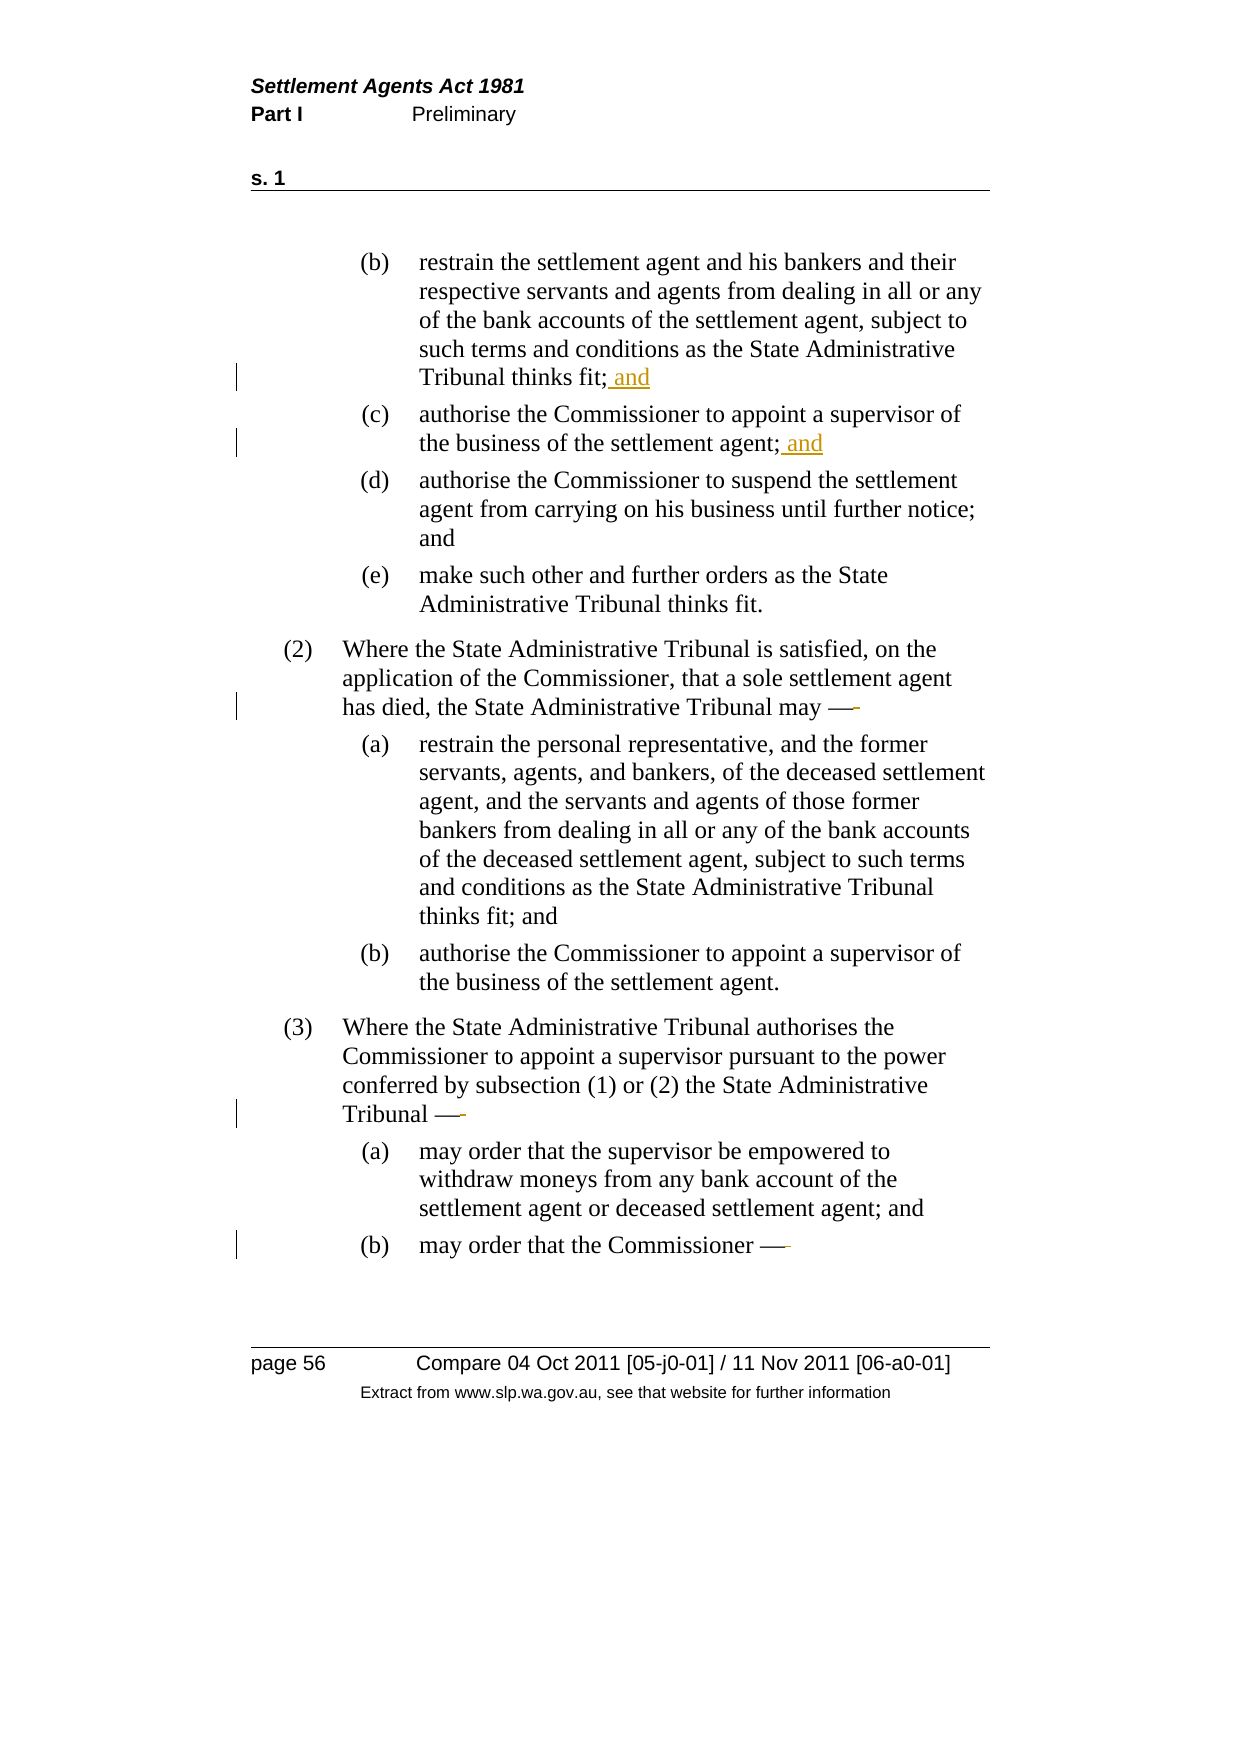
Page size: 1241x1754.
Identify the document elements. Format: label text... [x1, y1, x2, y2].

text (e) make such other and further orders as the State Administrative Tribunal thinks fit. [251, 560, 990, 617]
text (d) authorise the Commissioner to suspend the settlement agent from carrying on his business until further notice; and [251, 465, 990, 552]
text (2) Where the State Administrative Tribunal is satisfied, on the application of the Commissioner, that a sole settlement agent has died, the State Administrative Tribunal may — [251, 634, 990, 720]
text (b) authorise the Commissioner to appoint a supervisor of the business of the settlement agent. [251, 938, 990, 996]
text (b) restrain the settlement agent and his bankers and their respective servants and agents from dealing in all or any of the bank accounts of the settlement agent, subject to such terms and conditions as the State Administrative Tribunal thinks fit; [251, 247, 990, 391]
text (3) Where the State Administrative Tribunal authorises the Commissioner to appoint a supervisor pursuant to the power conferred by subsection (1) or (2) the State Administrative Tribunal — [251, 1012, 990, 1127]
text (a) may order that the supervisor be empowered to withdraw moneys from any bank account of the settlement agent or deceased settlement agent; and [251, 1136, 990, 1222]
text (c) authorise the Commissioner to appoint a supervisor of the business of the settlement agent; [251, 399, 990, 457]
text (a) restrain the personal representative, and the former servants, agents, and bankers, of the deceased settlement agent, and the servants and agents of those former bankers from dealing in all or any of the bank accounts of the deceased settlement agent, subject to such terms and conditions as the State Administrative Tribunal thinks fit; and [251, 729, 990, 930]
text (b) may order that the Commissioner — [251, 1230, 990, 1259]
